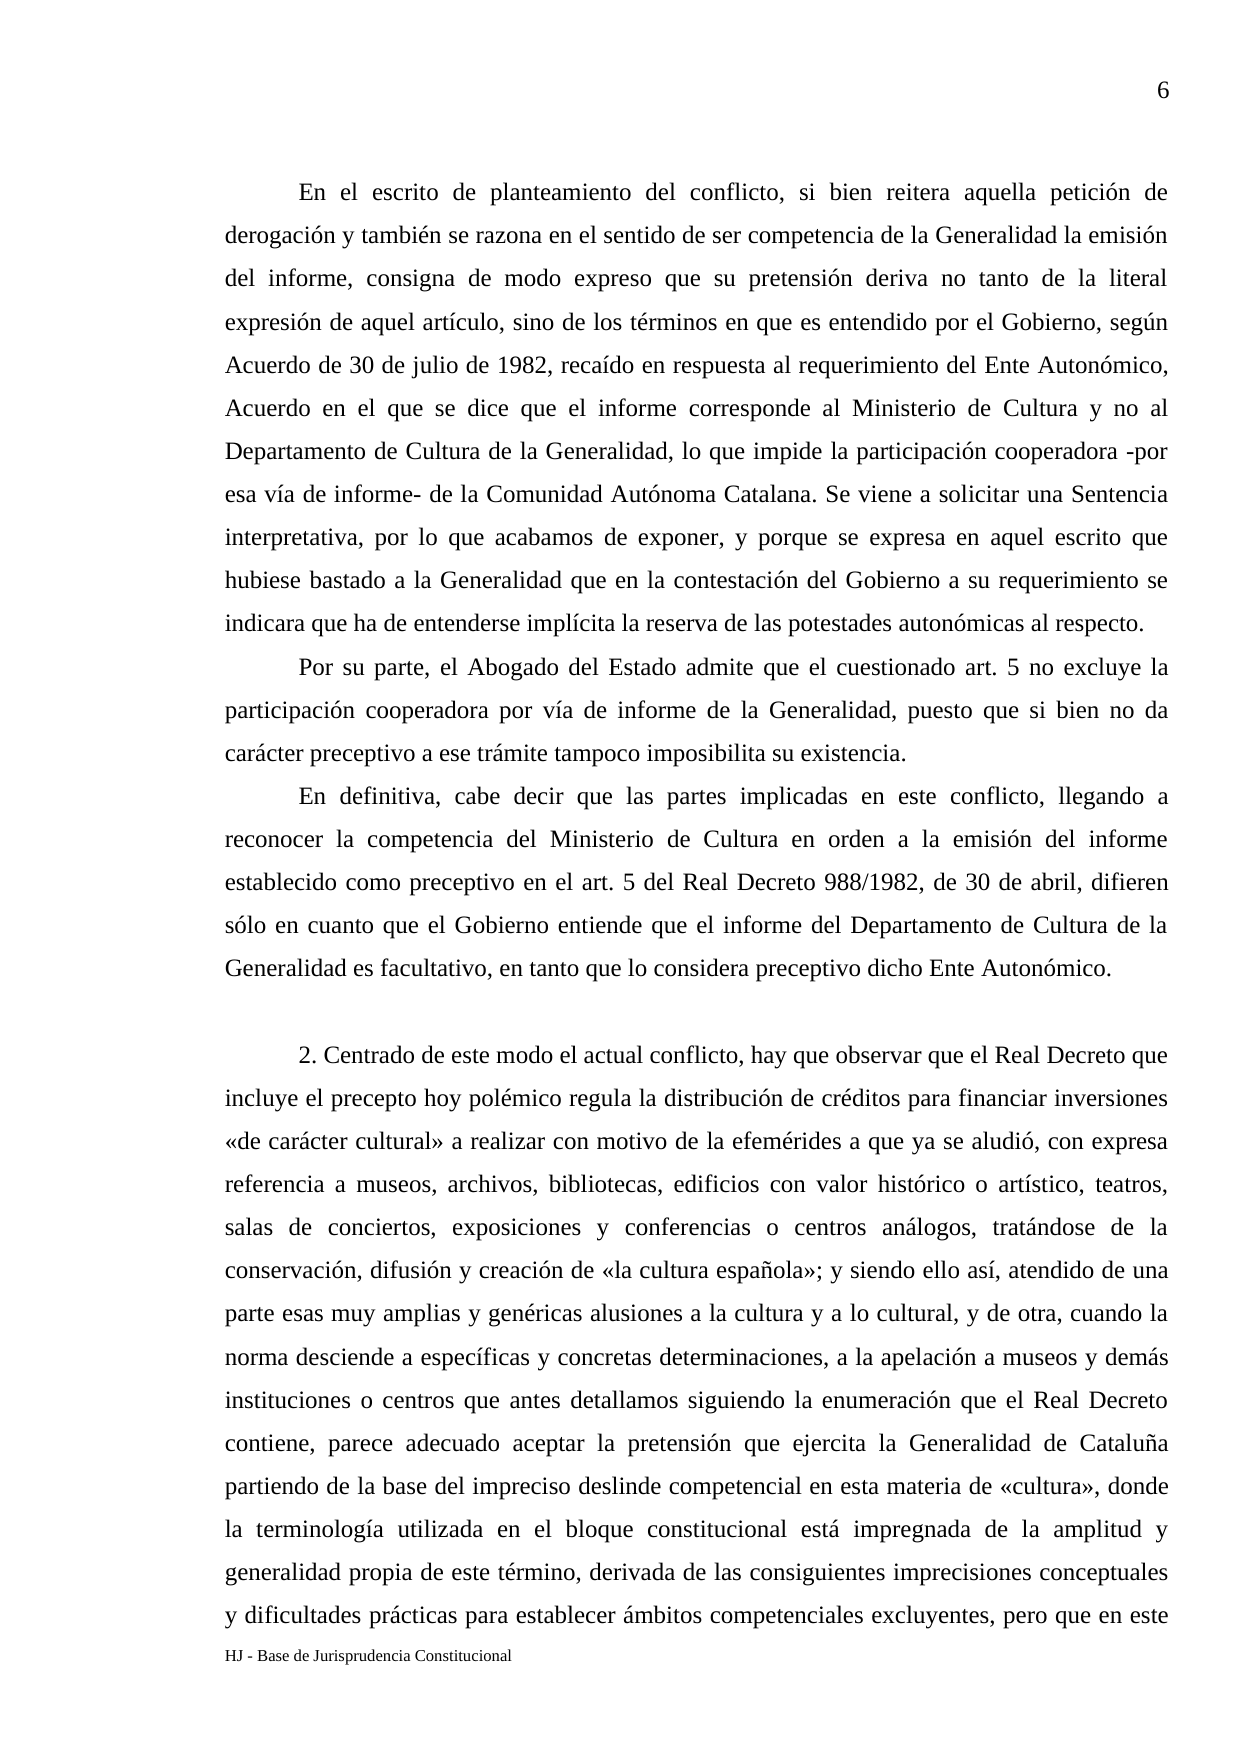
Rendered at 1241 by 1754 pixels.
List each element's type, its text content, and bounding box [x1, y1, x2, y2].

text En el escrito de planteamiento del conflicto, si bien reitera aquella petición de derogación y también se razona en el sentido de ser competencia de la Generalidad la emisión del informe, consigna de modo expreso que su pretensión deriva no tanto de la literal expresión de aquel artículo, sino de los términos en que es entendido por el Gobierno, según Acuerdo de 30 de julio de 1982, recaído en respuesta al requerimiento del Ente Autonómico, Acuerdo en el que se dice que el informe corresponde al Ministerio de Cultura y no al Departamento de Cultura de la Generalidad, lo que impide la participación cooperadora -por esa vía de informe- de la Comunidad Autónoma Catalana. Se viene a solicitar una Sentencia interpretativa, por lo que acabamos de exponer, y porque se expresa en aquel escrito que hubiese bastado a la Generalidad que en la contestación del Gobierno a su requerimiento se indicara que ha de entenderse implícita la reserva de las potestades autonómicas al respecto. [224, 177, 1169, 637]
text Por su parte, el Abogado del Estado admite que el cuestionado art. 5 no excluye la participación cooperadora por vía de informe de la Generalidad, puesto que si bien no da carácter preceptivo a ese trámite tampoco imposibilita su existencia. [224, 652, 1169, 767]
text En definitiva, cabe decir que las partes implicadas en este conflicto, llegando a reconocer la competencia del Ministerio de Cultura en orden a la emisión del informe establecido como preceptivo en el art. 5 del Real Decreto 988/1982, de 30 de abril, difieren sólo en cuanto que el Gobierno entiende que el informe del Departamento de Cultura de la Generalidad es facultativo, en tanto que lo considera preceptivo dicho Ente Autonómico. [224, 781, 1169, 982]
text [224, 1040, 1169, 1629]
